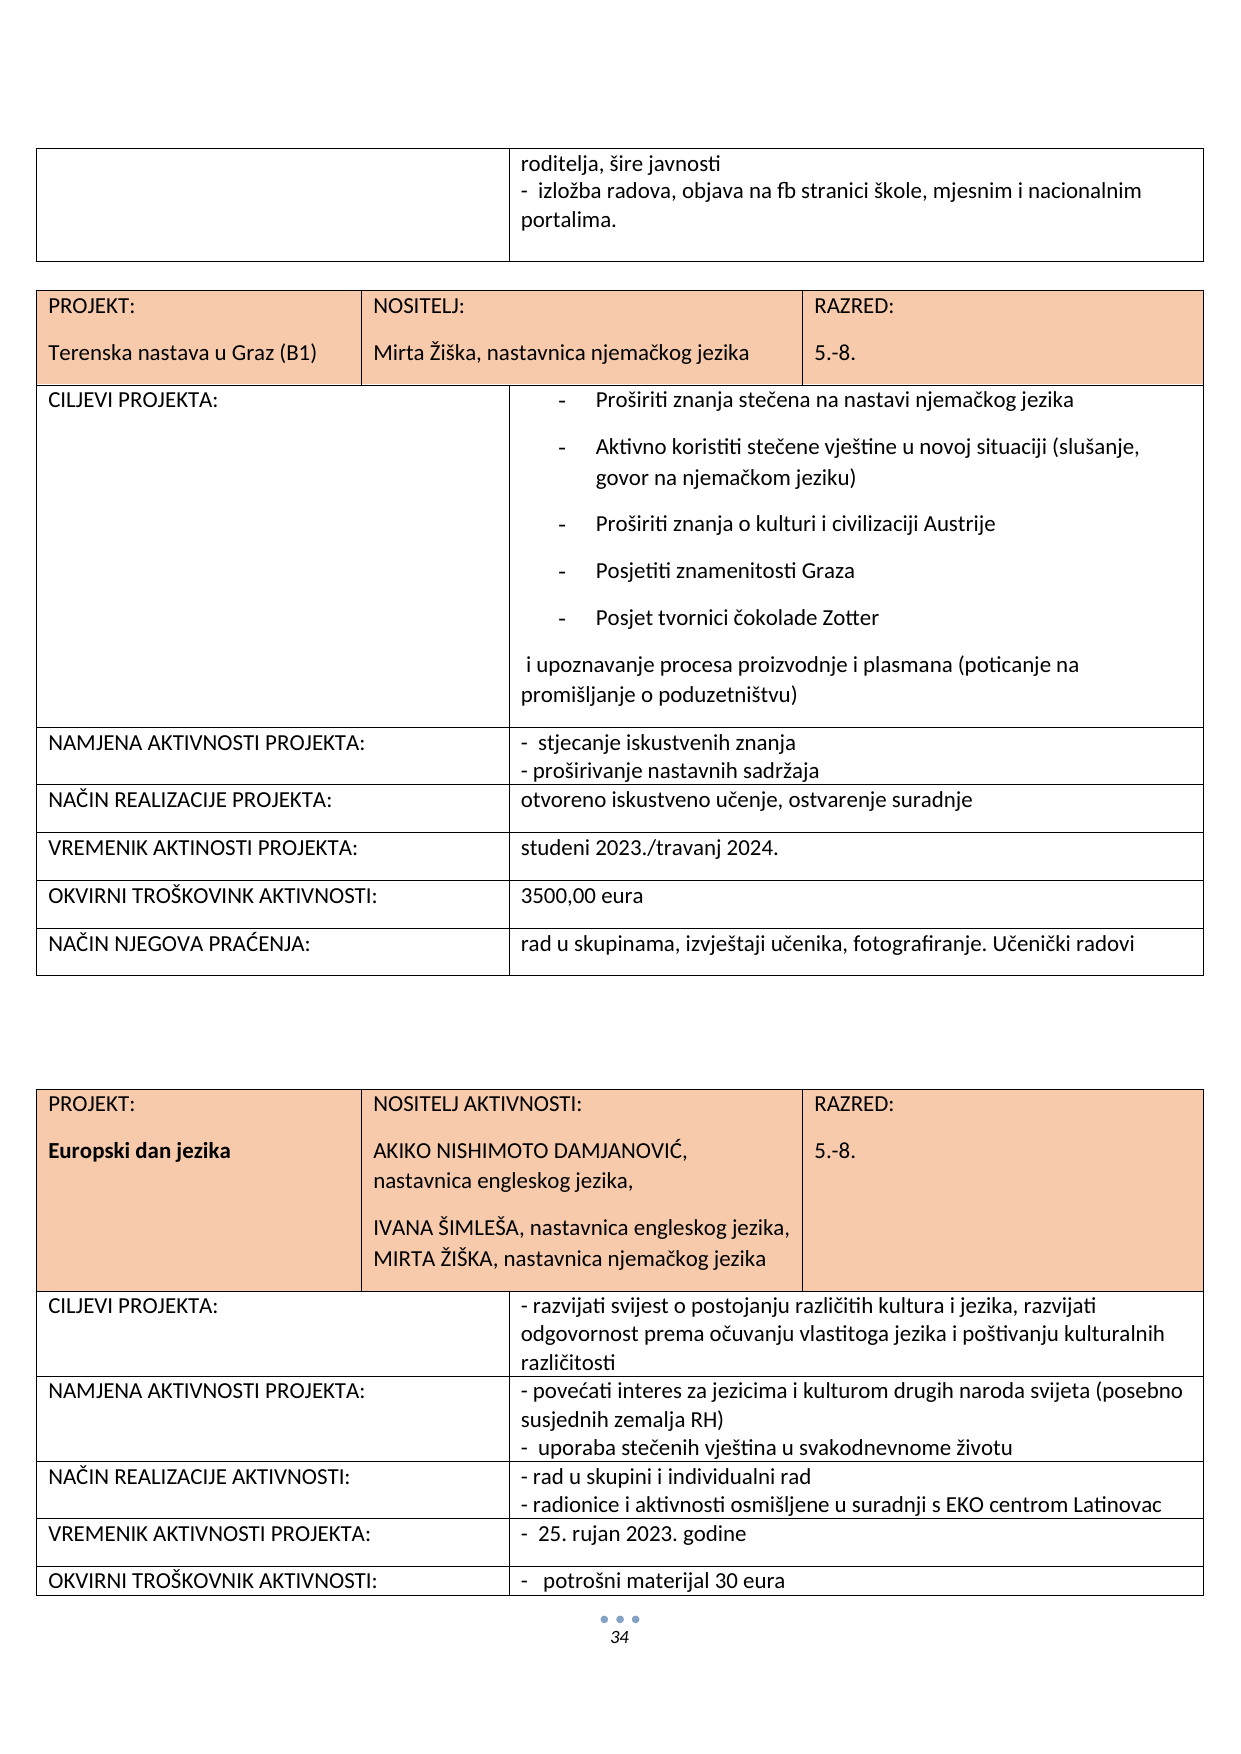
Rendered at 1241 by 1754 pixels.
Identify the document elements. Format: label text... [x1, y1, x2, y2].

table_cell studeni 2023./travanj 2024. [510, 833, 1203, 880]
table_cell VREMENIK AKTINOSTI PROJEKTA: [37, 833, 509, 880]
table_header RAZRED: 5.-8. [803, 291, 1203, 384]
table_cell - stjecanje iskustvenih znanja - proširivanje nastavnih sadržaja [510, 728, 1203, 784]
table_cell CILJEVI PROJEKTA: [37, 1292, 509, 1376]
table_header PROJEKT: Europski dan jezika [37, 1090, 361, 1291]
table_header RAZRED: 5.-8. [803, 1090, 1203, 1291]
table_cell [510, 149, 1203, 261]
table_cell OKVIRNI TROŠKOVINK AKTIVNOSTI: [37, 881, 509, 928]
table_header NOSITELJ AKTIVNOSTI: AKIKO NISHIMOTO DAMJANOVIĆ, nastavnica engleskog jezika, IVANA ŠIMLEŠA, nastavnica engleskog jezika, MIRTA ŽIŠKA, nastavnica njemačkog jezika [362, 1090, 802, 1291]
table_cell NAČIN REALIZACIJE PROJEKTA: [37, 785, 509, 832]
table_cell 3500,00 eura [510, 881, 1203, 928]
table_header NOSITELJ: Mirta Žiška, nastavnica njemačkog jezika [362, 291, 802, 384]
table_cell rad u skupinama, izvještaji učenika, fotografiranje. Učenički radovi [510, 929, 1203, 975]
table_cell VREMENIK AKTIVNOSTI PROJEKTA: [37, 1519, 509, 1566]
table_cell Proširiti znanja stečena na nastavi njemačkog jezika Aktivno koristiti stečene vještine u novoj situaciji (slušanje, govor na njemačkom jeziku) Proširiti znanja o kulturi i civilizaciji Austrije Posjetiti znamenitosti Graza Posjet tvornici čokolade Zotter i upoznavanje procesa proizvodnje i plasmana (poticanje na promišljanje o poduzetništvu) [510, 386, 1203, 727]
table_cell - rad u skupini i individualni rad - radionice i aktivnosti osmišljene u suradnji s EKO centrom Latinovac [510, 1462, 1203, 1518]
table_cell NAMJENA AKTIVNOSTI PROJEKTA: [37, 728, 509, 784]
table_cell NAČIN NJEGOVA PRAĆENJA: [37, 929, 509, 975]
table_cell otvoreno iskustveno učenje, ostvarenje suradnje [510, 785, 1203, 832]
table_cell - povećati interes za jezicima i kulturom drugih naroda svijeta (posebno susjednih zemalja RH) - uporaba stečenih vještina u svakodnevnome životu [510, 1377, 1203, 1461]
table_cell NAČIN REALIZACIJE AKTIVNOSTI: [37, 1462, 509, 1518]
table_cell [37, 149, 509, 261]
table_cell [37, 1567, 509, 1595]
table_header PROJEKT: Terenska nastava u Graz (B1) [37, 291, 361, 384]
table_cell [510, 1567, 1203, 1595]
table_cell CILJEVI PROJEKTA: [37, 386, 509, 727]
table_cell - 25. rujan 2023. godine [510, 1519, 1203, 1566]
table_cell - razvijati svijest o postojanju različitih kultura i jezika, razvijati odgovornost prema očuvanju vlastitoga jezika i poštivanju kulturalnih različitosti [510, 1292, 1203, 1376]
table_cell NAMJENA AKTIVNOSTI PROJEKTA: [37, 1377, 509, 1461]
